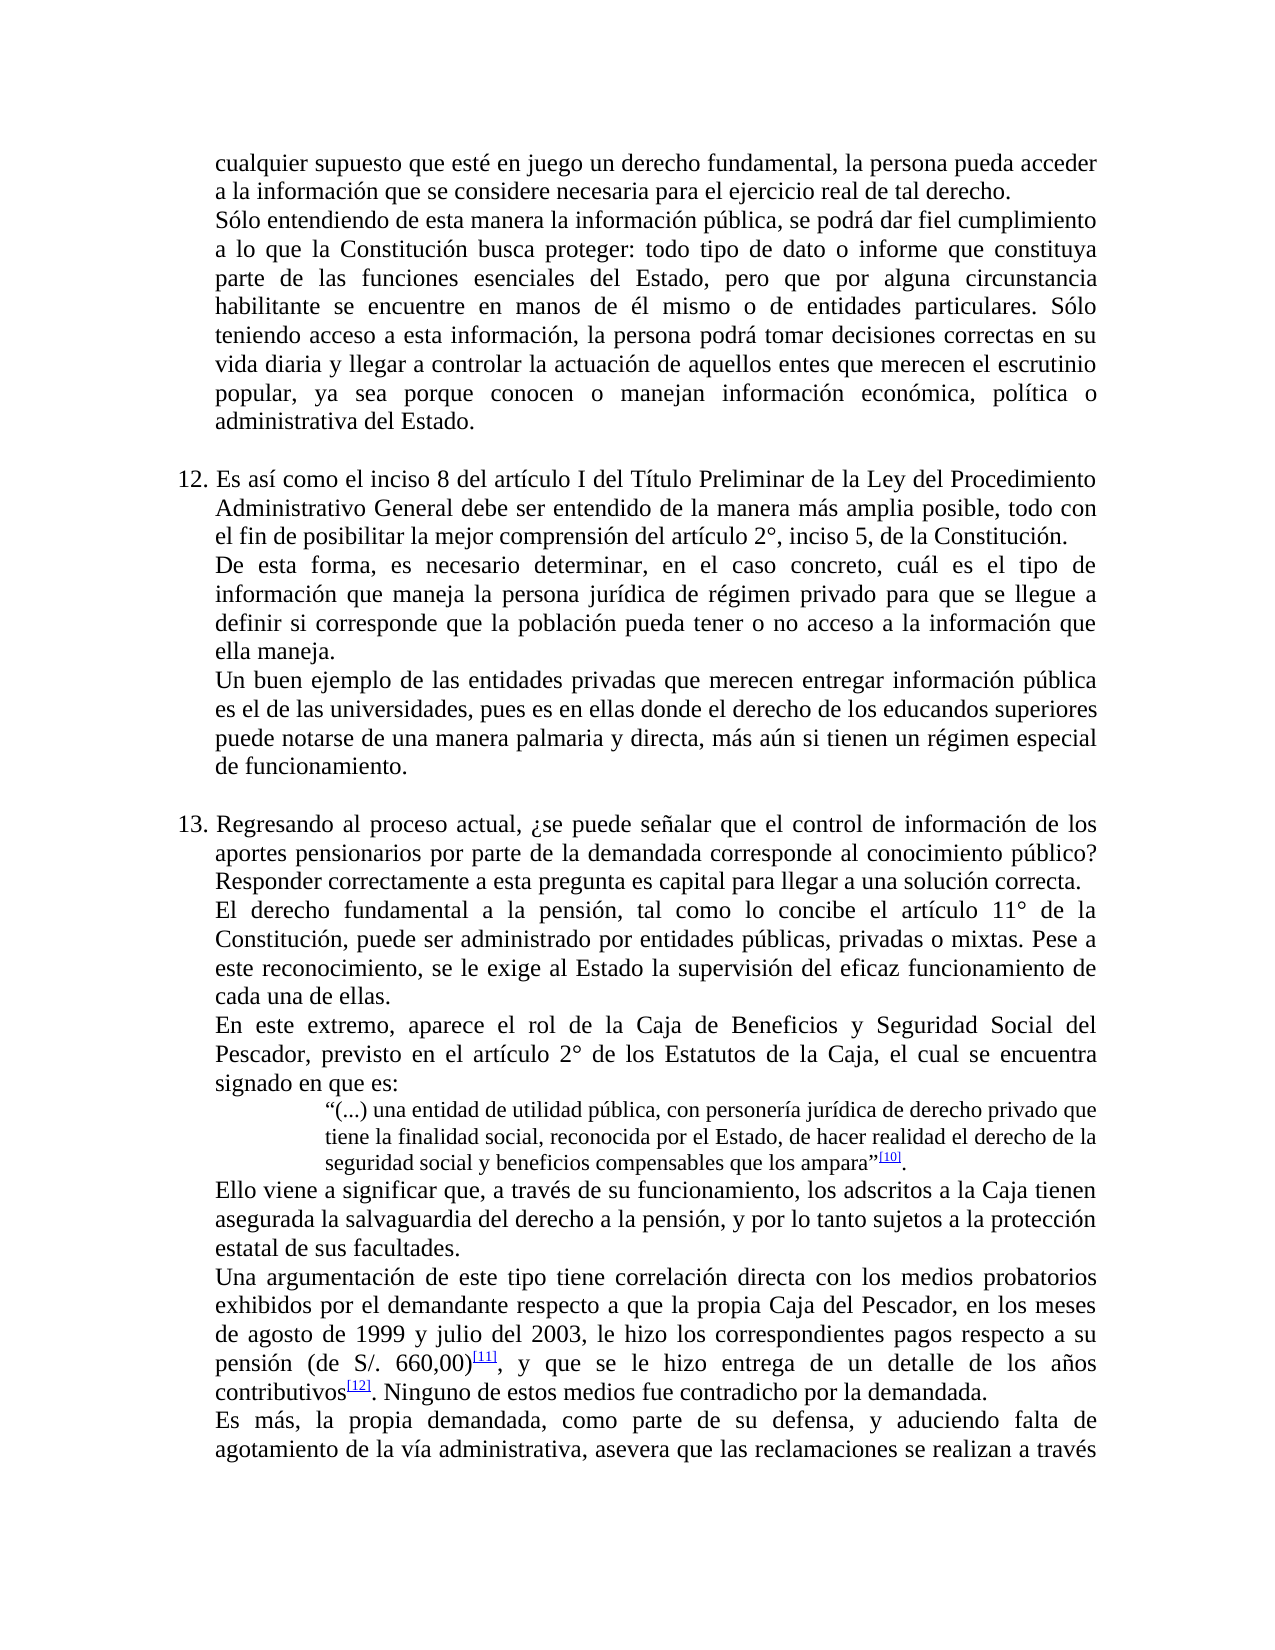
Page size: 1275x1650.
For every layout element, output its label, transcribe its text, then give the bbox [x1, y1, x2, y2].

text Un buen ejemplo de las entidades privadas que merecen entregar información pública es el de las universidades, pues es en ellas donde el derecho de los educandos superiores puede notarse de una manera palmaria y directa, más aún si tienen un régimen especial de funcionamiento. [215, 665, 1098, 780]
text “(...) una entidad de utilidad pública, con personería jurídica de derecho privado que tiene la finalidad social, reconocida por el Estado, de hacer realidad el derecho de la seguridad social y beneficios compensables que los ampara”[10]. [325, 1096, 1098, 1175]
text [215, 148, 1098, 205]
text De esta forma, es necesario determinar, en el caso concreto, cuál es el tipo de información que maneja la persona jurídica de régimen privado para que se llegue a definir si corresponde que la población pueda tener o no acceso a la información que ella maneja. [215, 550, 1098, 665]
text Ello viene a significar que, a través de su funcionamiento, los adscritos a la Caja tienen asegurada la salvaguardia del derecho a la pensión, y por lo tanto sujetos a la protección estatal de sus facultades. [215, 1175, 1098, 1262]
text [215, 1405, 1098, 1463]
text Sólo entendiendo de esta manera la información pública, se podrá dar fiel cumplimiento a lo que la Constitución busca proteger: todo tipo de dato o informe que constituya parte de las funciones esenciales del Estado, pero que por alguna circunstancia habilitante se encuentre en manos de él mismo o de entidades particulares. Sólo teniendo acceso a esta información, la persona podrá tomar decisiones correctas en su vida diaria y llegar a controlar la actuación de aquellos entes que merecen el escrutinio popular, ya sea porque conocen o manejan información económica, política o administrativa del Estado. [215, 205, 1098, 435]
text Una argumentación de este tipo tiene correlación directa con los medios probatorios exhibidos por el demandante respecto a que la propia Caja del Pescador, en los meses de agosto de 1999 y julio del 2003, le hizo los correspondientes pagos respecto a su pensión (de S/. 660,00)[11], y que se le hizo entrega de un detalle de los años contributivos[12]. Ninguno de estos medios fue contradicho por la demandada. [215, 1262, 1098, 1405]
text En este extremo, aparece el rol de la Caja de Beneficios y Seguridad Social del Pescador, previsto en el artículo 2° de los Estatutos de la Caja, el cual se encuentra signado en que es: [215, 1010, 1098, 1096]
text 12. Es así como el inciso 8 del artículo I del Título Preliminar de la Ley del Procedimiento Administrativo General debe ser entendido de la manera más amplia posible, todo con el fin de posibilitar la mejor comprensión del artículo 2°, inciso 5, de la Constitución. [177, 464, 1098, 550]
text 13. Regresando al proceso actual, ¿se puede señalar que el control de información de los aportes pensionarios por parte de la demandada corresponde al conocimiento público? Responder correctamente a esta pregunta es capital para llegar a una solución correcta. [177, 809, 1098, 895]
text El derecho fundamental a la pensión, tal como lo concibe el artículo 11° de la Constitución, puede ser administrado por entidades públicas, privadas o mixtas. Pese a este reconocimiento, se le exige al Estado la supervisión del eficaz funcionamiento de cada una de ellas. [215, 895, 1098, 1010]
